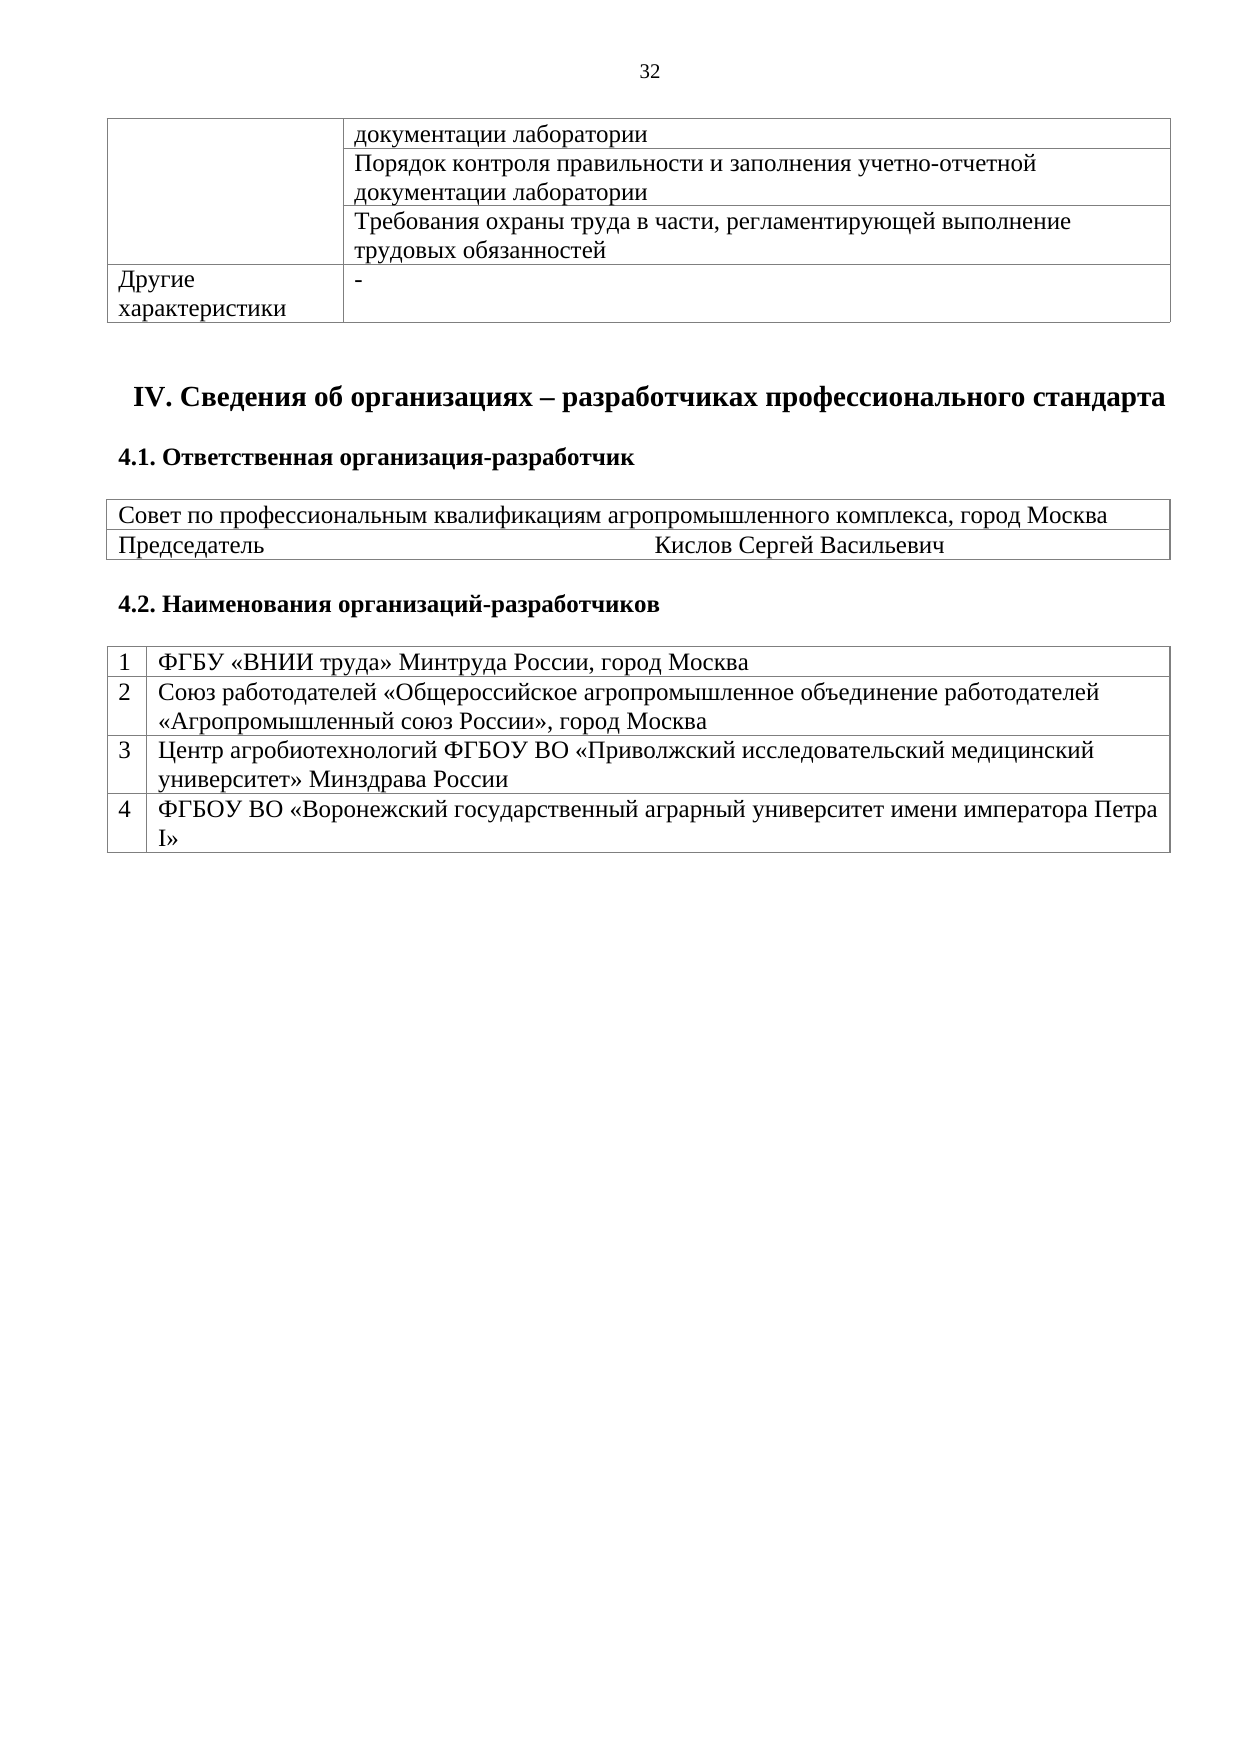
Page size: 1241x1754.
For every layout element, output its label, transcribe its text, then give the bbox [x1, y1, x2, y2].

table_cell [108, 736, 146, 793]
table_header Совет по профессиональным квалификациям агропромышленного комплекса, город Москва [107, 500, 1169, 529]
table_cell Порядок контроля правильности и заполнения учетно-отчетной документации лаборатории [344, 149, 1170, 205]
table_cell [108, 677, 146, 734]
table_cell - [344, 265, 1170, 321]
table_cell Председатель Кислов Сергей Васильевич [107, 530, 1169, 559]
table_cell Центр агробиотехнологий ФГБОУ ВО «Приволжский исследовательский медицинский университет» Минздрава России [147, 736, 1169, 793]
table_cell Союз работодателей «Общероссийское агропромышленное объединение работодателей «Агропромышленный союз России», город Москва [147, 677, 1169, 734]
subtitle IV. Сведения об организациях – разработчиках профессионального стандарта [118, 379, 1181, 413]
table_cell Требования охраны труда в части, регламентирующей выполнение трудовых обязанностей [344, 206, 1170, 263]
table_header ФГБУ «ВНИИ труда» Минтруда России, город Москва [147, 647, 1169, 676]
text 4.2. Наименования организаций-разработчиков [118, 589, 1181, 617]
table_cell Другие характеристики [108, 265, 343, 321]
table_cell [108, 794, 146, 852]
table_cell ФГБОУ ВО «Воронежский государственный аграрный университет имени императора Петра I» [147, 794, 1169, 852]
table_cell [344, 119, 1170, 147]
table_header [108, 647, 146, 676]
text 4.1. Ответственная организация-разработчик [118, 442, 1181, 471]
